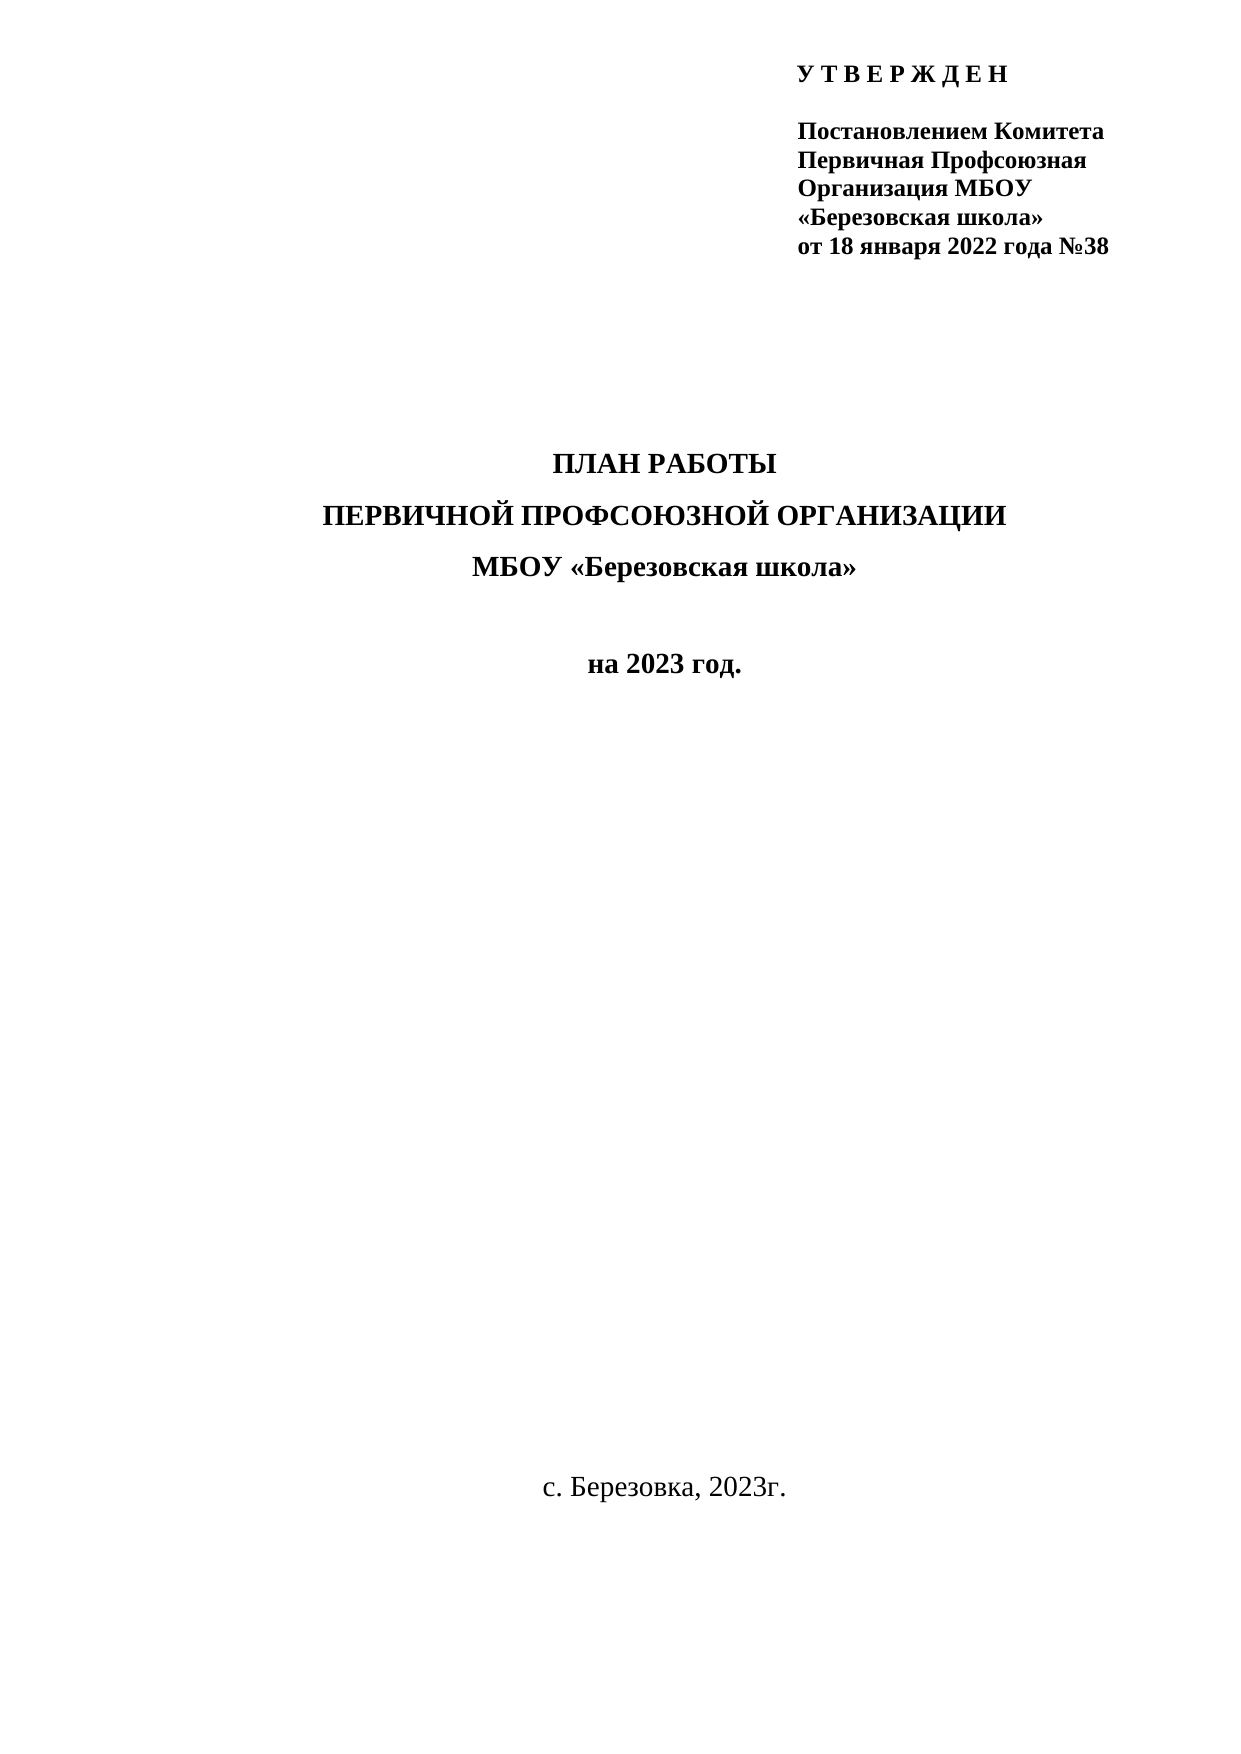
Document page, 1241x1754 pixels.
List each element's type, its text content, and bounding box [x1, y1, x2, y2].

text Постановлением Комитета Первичная Профсоюзная Организация МБОУ «Березовская школа» [797, 88, 1152, 231]
text на 2023 год. [177, 646, 1152, 679]
text от 18 января 2022 года №38 [797, 231, 1152, 260]
text ПЛАН РАБОТЫ [177, 446, 1152, 479]
text У Т В Е Р Ж Д Е Н [177, 59, 1152, 88]
text МБОУ «Березовская школа» [177, 549, 1152, 583]
text с. Березовка, 2023г. [177, 1469, 1152, 1503]
text ПЕРВИЧНОЙ ПРОФСОЮЗНОЙ ОРГАНИЗАЦИИ [177, 498, 1152, 531]
